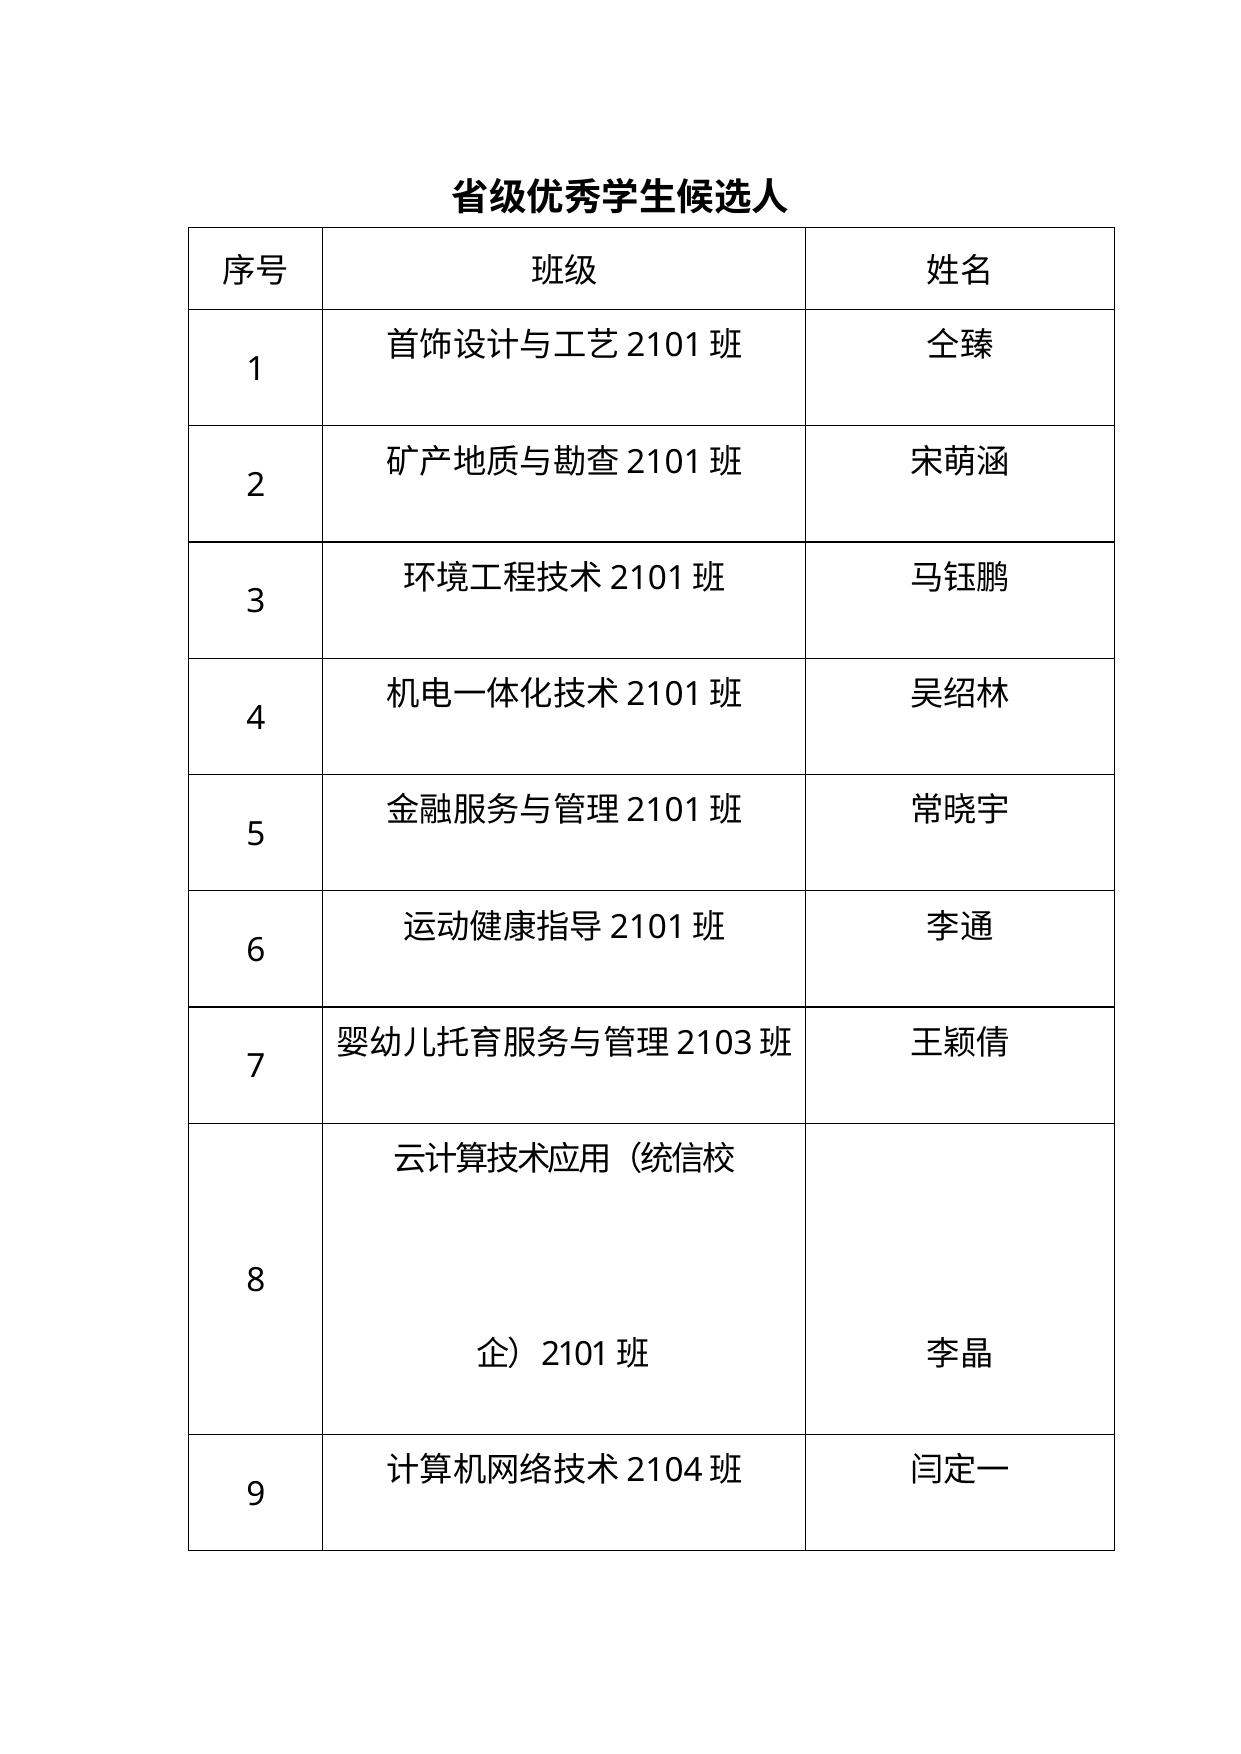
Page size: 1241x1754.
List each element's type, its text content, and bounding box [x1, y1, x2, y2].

table_cell 仝臻 [806, 310, 1114, 425]
table_cell 李晶 [806, 1124, 1114, 1434]
table_header 序号 [189, 228, 322, 309]
table_header 姓名 [806, 228, 1114, 309]
table_cell 2 [189, 426, 322, 541]
table_cell 6 [189, 891, 322, 1006]
table_cell 王颖倩 [806, 1008, 1114, 1123]
table_cell 宋萌涵 [806, 426, 1114, 541]
table_cell 云计算技术应用（统信校企）2101班 [323, 1124, 805, 1434]
table_cell 闫定一 [806, 1435, 1114, 1550]
table_cell 计算机网络技术2104班 [323, 1435, 805, 1550]
table_cell 运动健康指导2101班 [323, 891, 805, 1006]
text 省级优秀学生候选人 [187, 162, 1053, 227]
table_cell 金融服务与管理2101班 [323, 775, 805, 890]
table_header 班级 [323, 228, 805, 309]
table_cell 吴绍林 [806, 659, 1114, 774]
table_cell 9 [189, 1435, 322, 1550]
table_cell 矿产地质与勘查2101班 [323, 426, 805, 541]
table_cell 婴幼儿托育服务与管理2103班 [323, 1008, 805, 1123]
table_cell 4 [189, 659, 322, 774]
table_cell 3 [189, 543, 322, 658]
table_cell 1 [189, 310, 322, 425]
table_cell 8 [189, 1124, 322, 1434]
table_cell 7 [189, 1008, 322, 1123]
table_cell 马钰鹏 [806, 543, 1114, 658]
table_cell 常晓宇 [806, 775, 1114, 890]
table_cell 机电一体化技术2101班 [323, 659, 805, 774]
table_cell 李通 [806, 891, 1114, 1006]
table_cell 环境工程技术2101班 [323, 543, 805, 658]
table_cell 首饰设计与工艺2101班 [323, 310, 805, 425]
table_cell 5 [189, 775, 322, 890]
